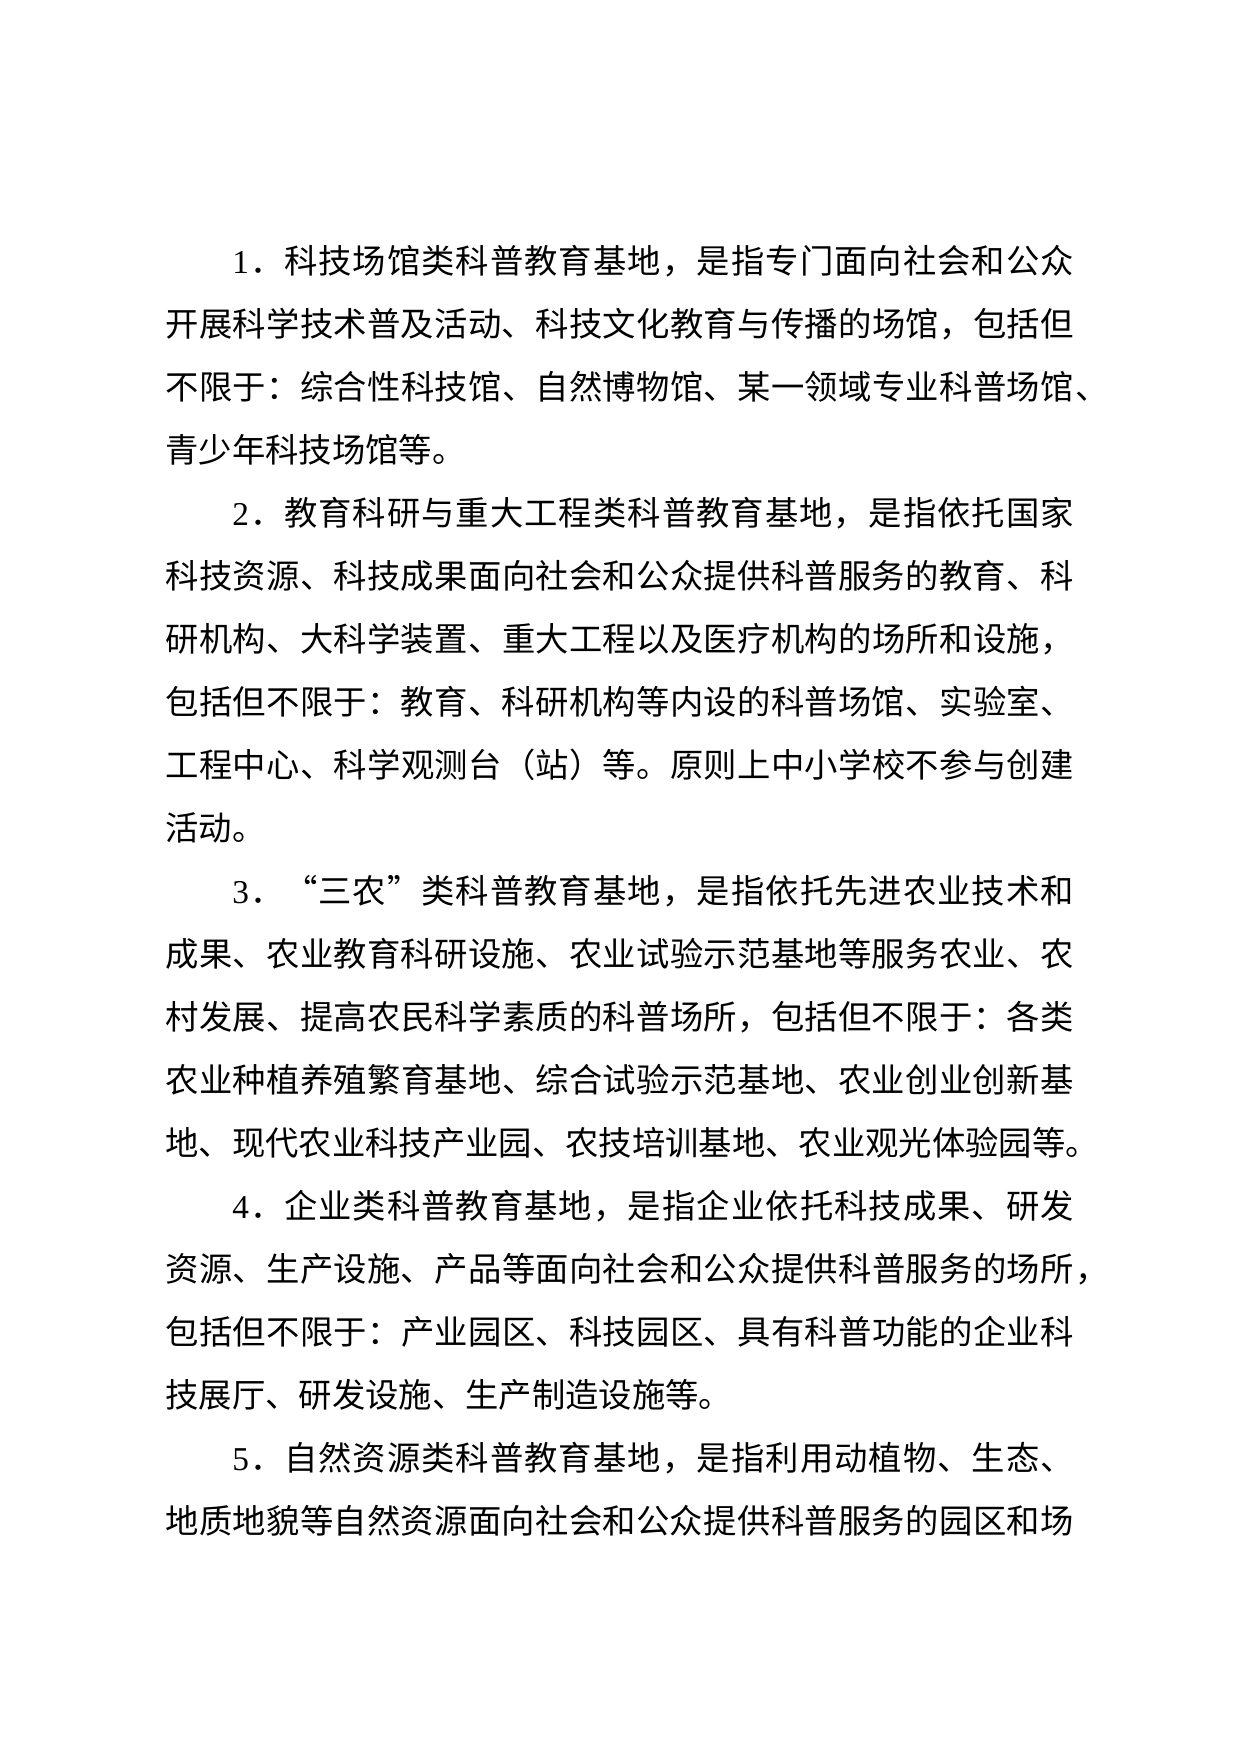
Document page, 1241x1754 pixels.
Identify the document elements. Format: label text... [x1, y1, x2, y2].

text 1．科技场馆类科普教育基地，是指专门面向社会和公众开展科学技术普及活动、科技文化教育与传播的场馆，包括但不限于：综合性科技馆、自然博物馆、某一领域专业科普场馆、青少年科技场馆等。 [165, 227, 1075, 479]
text 2．教育科研与重大工程类科普教育基地，是指依托国家科技资源、科技成果面向社会和公众提供科普服务的教育、科研机构、大科学装置、重大工程以及医疗机构的场所和设施，包括但不限于：教育、科研机构等内设的科普场馆、实验室、工程中心、科学观测台（站）等。原则上中小学校不参与创建活动。 [165, 479, 1075, 857]
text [165, 1424, 1075, 1551]
text 4．企业类科普教育基地，是指企业依托科技成果、研发资源、生产设施、产品等面向社会和公众提供科普服务的场所，包括但不限于：产业园区、科技园区、具有科普功能的企业科技展厅、研发设施、生产制造设施等。 [165, 1172, 1075, 1424]
text 3．“三农”类科普教育基地，是指依托先进农业技术和成果、农业教育科研设施、农业试验示范基地等服务农业、农村发展、提高农民科学素质的科普场所，包括但不限于：各类农业种植养殖繁育基地、综合试验示范基地、农业创业创新基地、现代农业科技产业园、农技培训基地、农业观光体验园等。 [165, 857, 1075, 1172]
